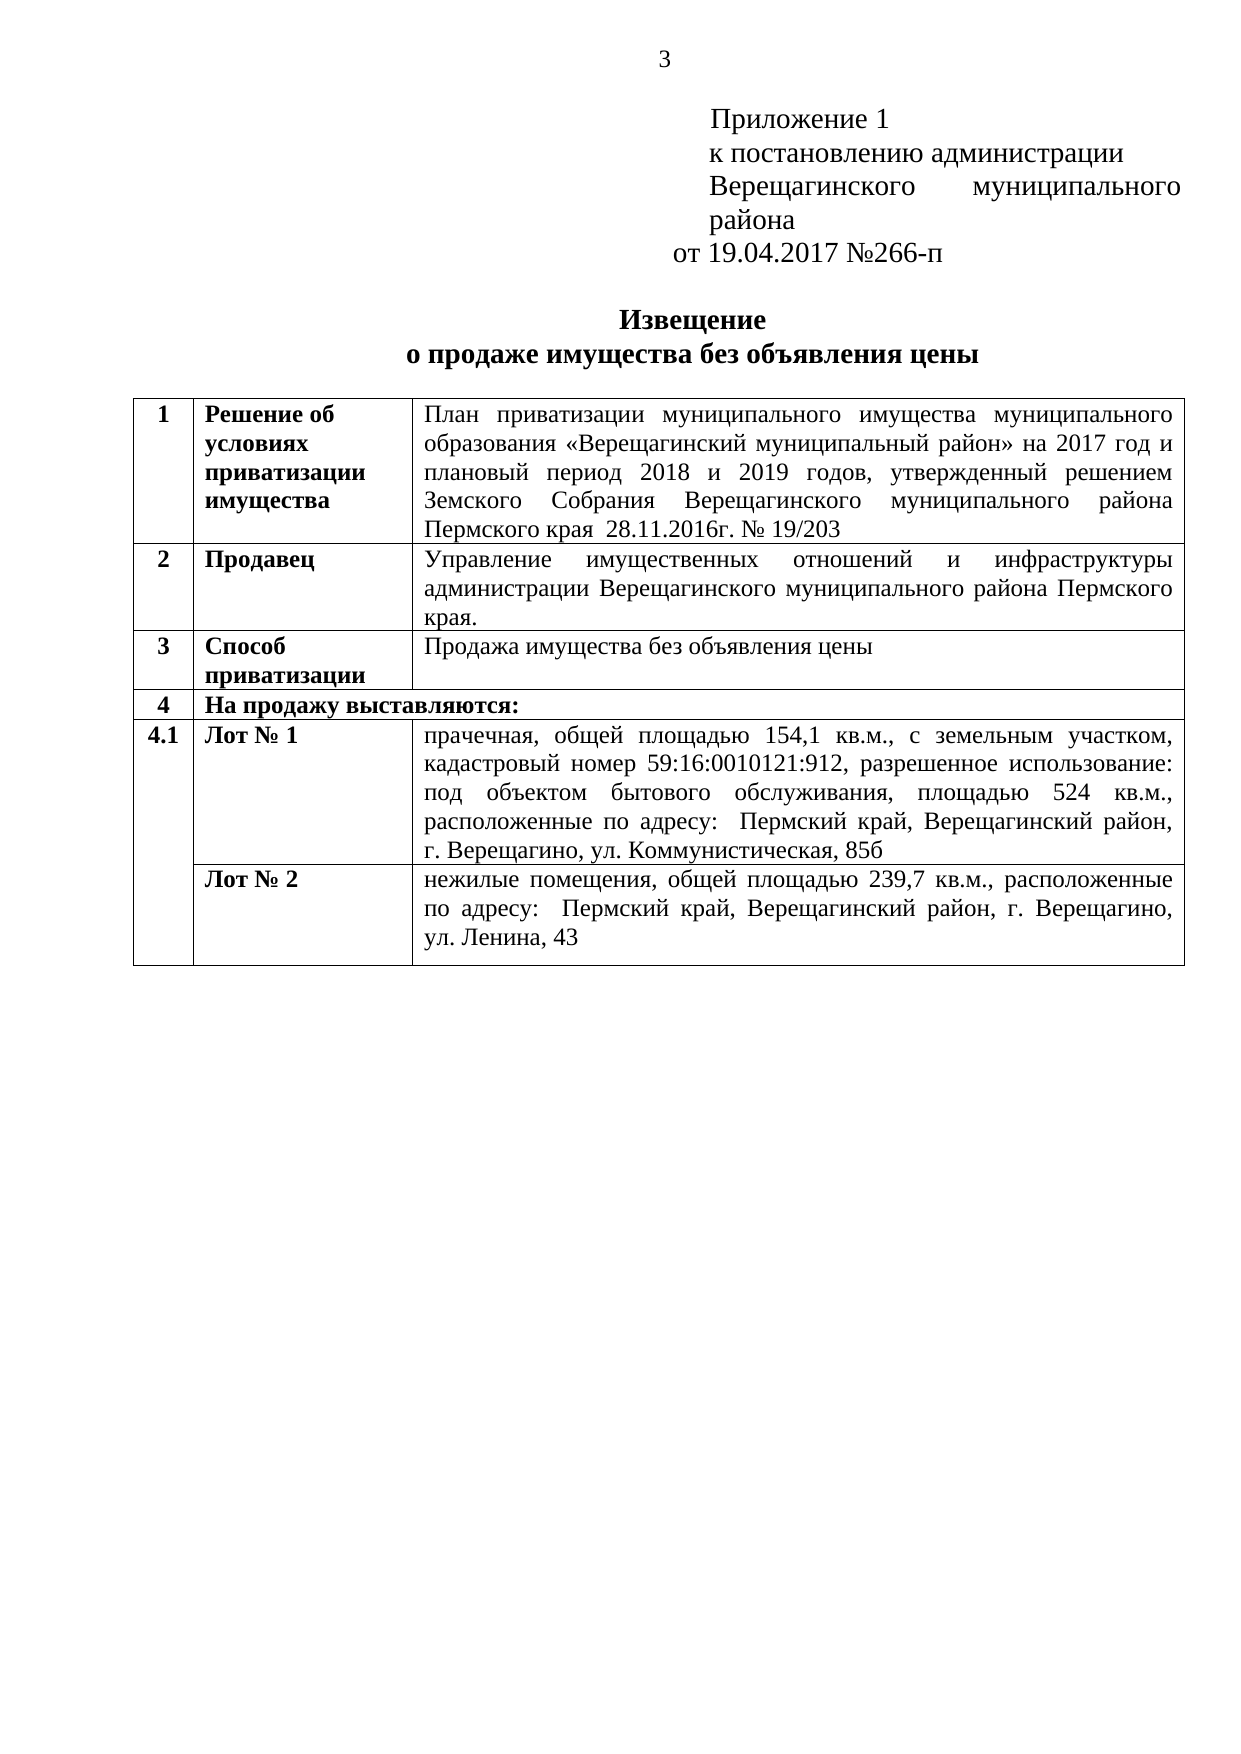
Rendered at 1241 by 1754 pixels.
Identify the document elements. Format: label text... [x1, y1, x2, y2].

table_cell На продажу выставляются: [194, 690, 1184, 719]
table_cell 2 [134, 544, 193, 630]
table_header Решение об условиях приватизации имущества [194, 399, 412, 543]
table_cell Лот № 1 [194, 720, 412, 863]
table_cell прачечная, общей площадью 154,1 кв.м., с земельным участком, кадастровый номер 59:16:0010121:912, разрешенное использование: под объектом бытового обслуживания, площадью 524 кв.м., расположенные по адресу: Пермский край, Верещагинский район, г. Верещагино, ул. Коммунистическая, 85б [413, 720, 1184, 863]
text к постановлению администрации [709, 135, 1181, 168]
table_cell Управление имущественных отношений и инфраструктуры администрации Верещагинского муниципального района Пермского края. [413, 544, 1184, 630]
table_cell нежилые помещения, общей площадью 239,7 кв.м., расположенные по адресу: Пермский край, Верещагинский район, г. Верещагино, ул. Ленина, 43 [413, 865, 1184, 965]
table_cell 3 [134, 631, 193, 689]
text от 19.04.2017 №266-п [148, 235, 1181, 269]
text Извещение [148, 302, 1181, 336]
table_cell Лот № 2 [194, 865, 412, 965]
table_cell Продажа имущества без объявления цены [413, 631, 1184, 689]
table_cell Продавец [194, 544, 412, 630]
table_header План приватизации муниципального имущества муниципального образования «Верещагинский муниципальный район» на 2017 год и плановый период 2018 и 2019 годов, утвержденный решением Земского Собрания Верещагинского муниципального района Пермского края 28.11.2016г. № 19/203 [413, 399, 1184, 543]
table_cell 4 [134, 690, 193, 719]
table_cell Способ приватизации [194, 631, 412, 689]
text о продаже имущества без объявления цены [148, 336, 1181, 369]
table_cell 4.1 [134, 720, 193, 965]
table_header 1 [134, 399, 193, 543]
text Верещагинского муниципального района [709, 168, 1181, 235]
text Приложение 1 [148, 101, 1181, 135]
